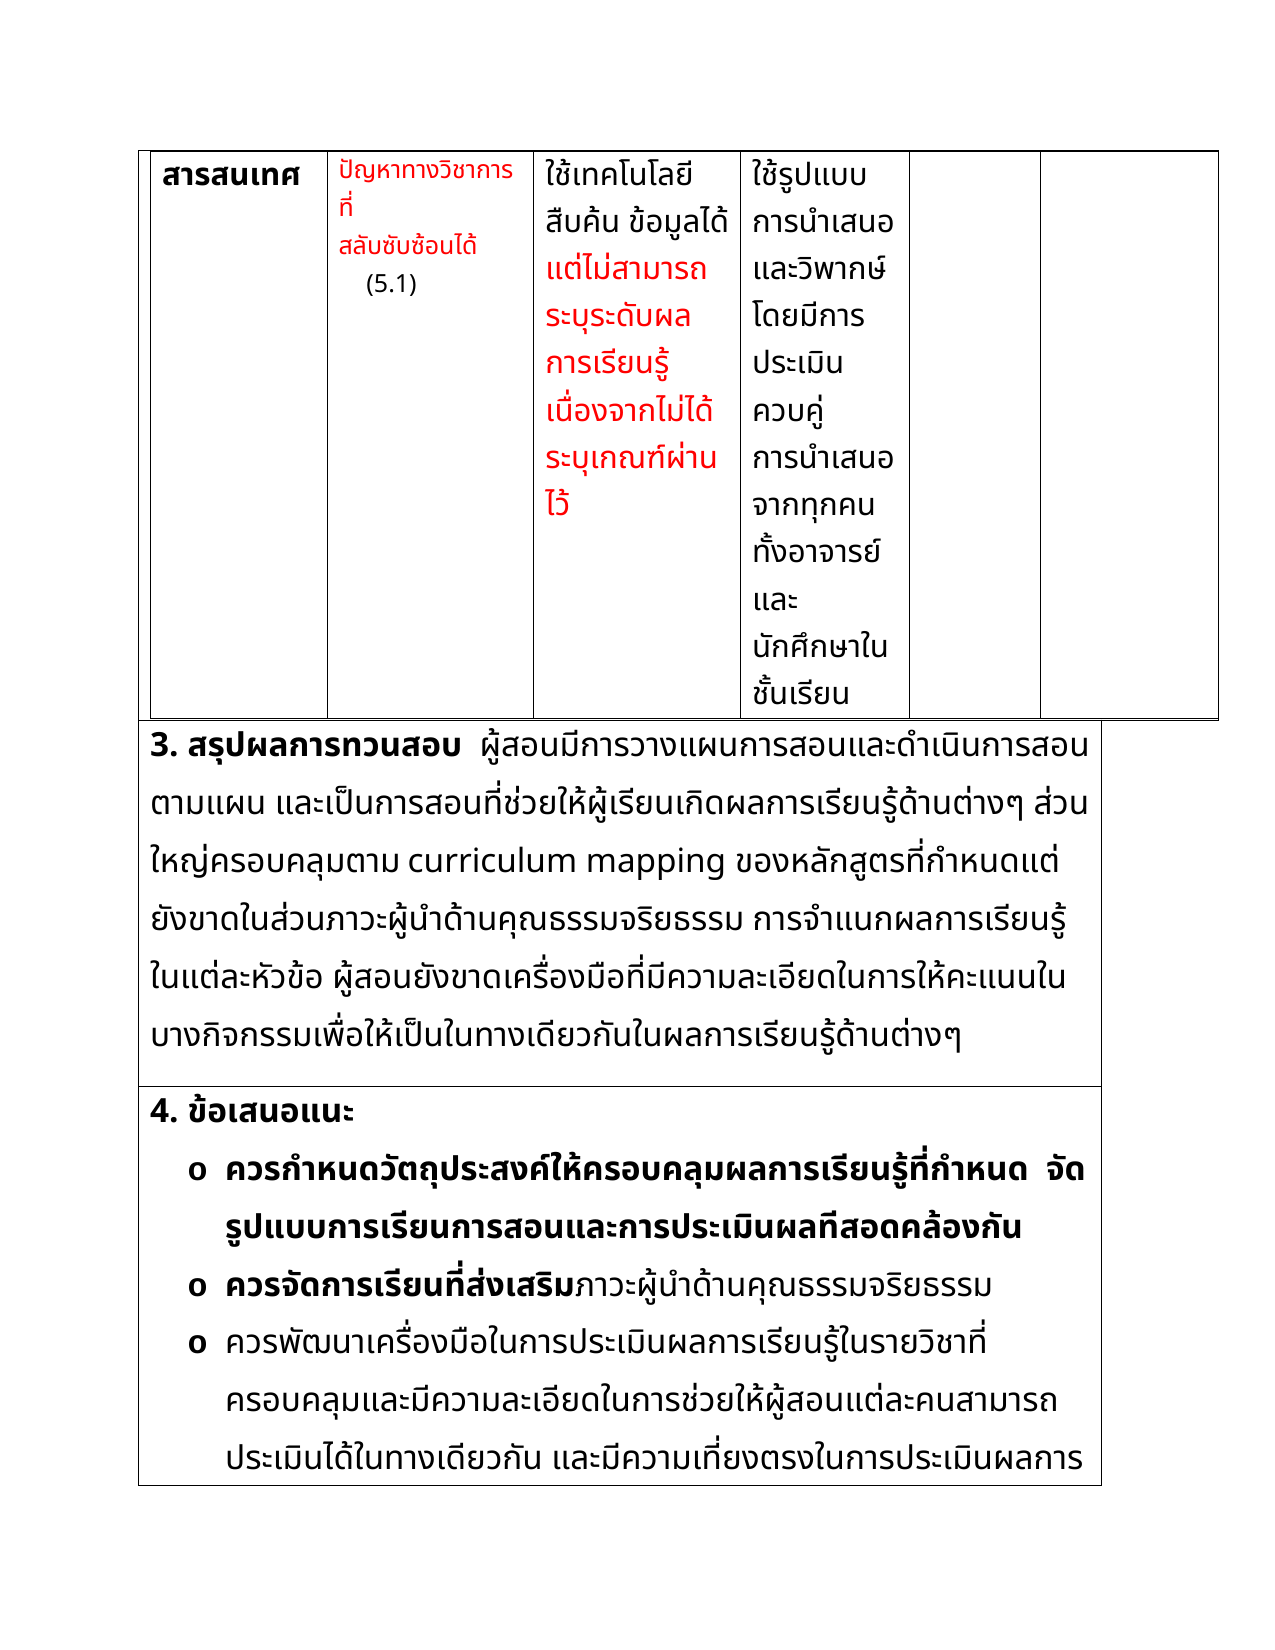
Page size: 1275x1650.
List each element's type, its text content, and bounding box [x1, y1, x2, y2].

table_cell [139, 151, 150, 719]
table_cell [534, 152, 740, 718]
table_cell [139, 1087, 1101, 1485]
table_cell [328, 152, 533, 718]
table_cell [741, 152, 909, 718]
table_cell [151, 152, 327, 718]
table_cell 3. สรุปผลการทวนสอบ ผู้สอนมีการวางแผนการสอนและดำเนินการสอนตามแผน และเป็นการสอนที่ช่วยให้ผู้เรียนเกิดผลการเรียนรู้ด้านต่างๆ ส่วนใหญ่ครอบคลุมตามcurriculum mapping ของหลักสูตรที่กำหนดแต่ยังขาดในส่วนภาวะผู้นำด้านคุณธรรมจริยธรรม การจำแนกผลการเรียนรู้ในแต่ละหัวข้อ ผู้สอนยังขาดเครื่องมือที่มีความละเอียดในการให้คะแนนในบางกิจกรรมเพื่อให้เป็นในทางเดียวกันในผลการเรียนรู้ด้านต่างๆ [139, 721, 1101, 1086]
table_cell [1041, 152, 1218, 718]
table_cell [910, 152, 1040, 718]
